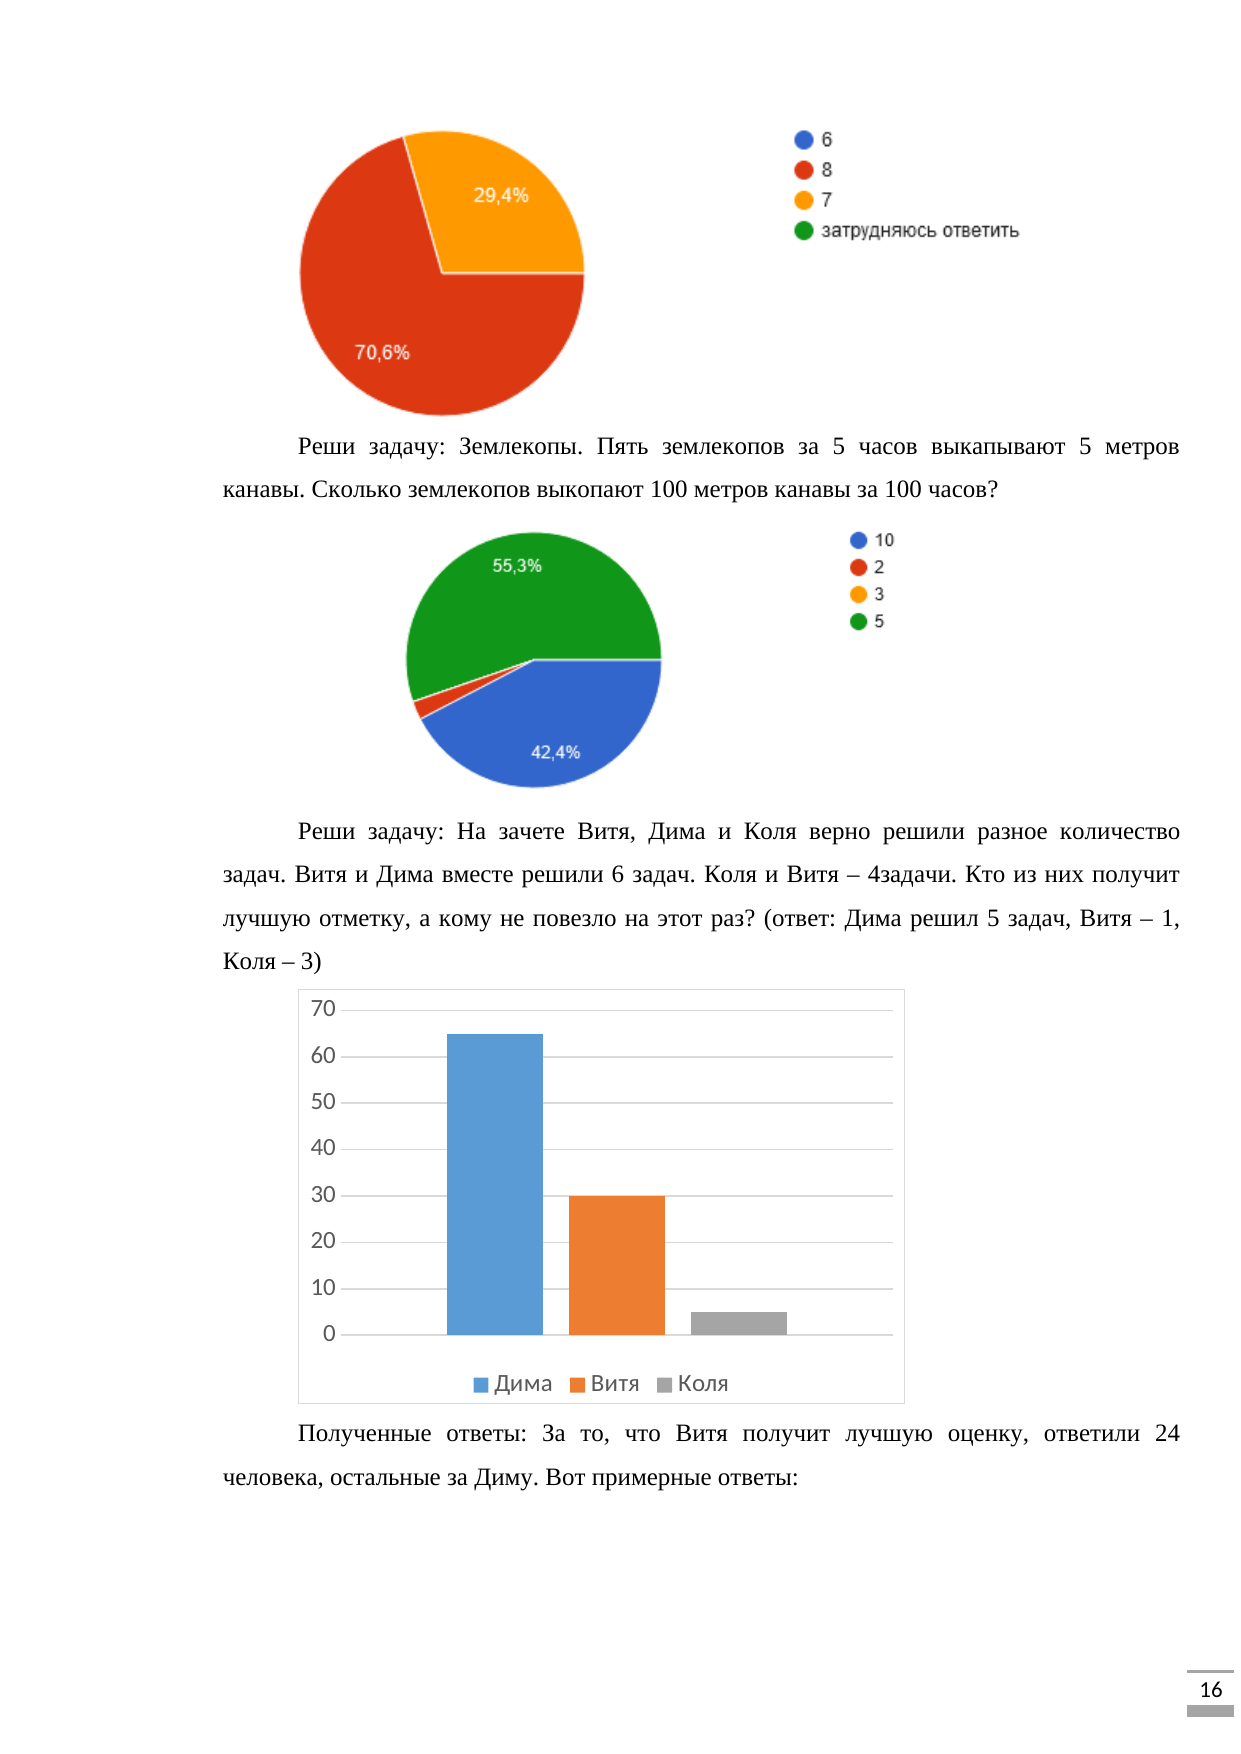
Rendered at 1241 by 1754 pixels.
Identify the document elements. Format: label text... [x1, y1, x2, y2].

text Реши задачу: Землекопы. Пять землекопов за 5 часов выкапывают 5 метров канавы. Сколько землекопов выкопают 100 метров канавы за 100 часов? [223, 431, 1181, 503]
text Полученные ответы: За то, что Витя получит лучшую оценку, ответили 24 человека, остальные за Диму. Вот примерные ответы: [223, 1418, 1181, 1490]
picture [389, 517, 940, 806]
text Реши задачу: На зачете Витя, Дима и Коля верно решили разное количество задач. Витя и Дима вместе решили 6 задач. Коля и Витя – 4задачи. Кто из них получит лучшую отметку, а кому не повезло на этот раз? (ответ: Дима решил 5 задач, Витя – 1, Коля – 3) [223, 816, 1181, 974]
picture [284, 118, 1045, 420]
